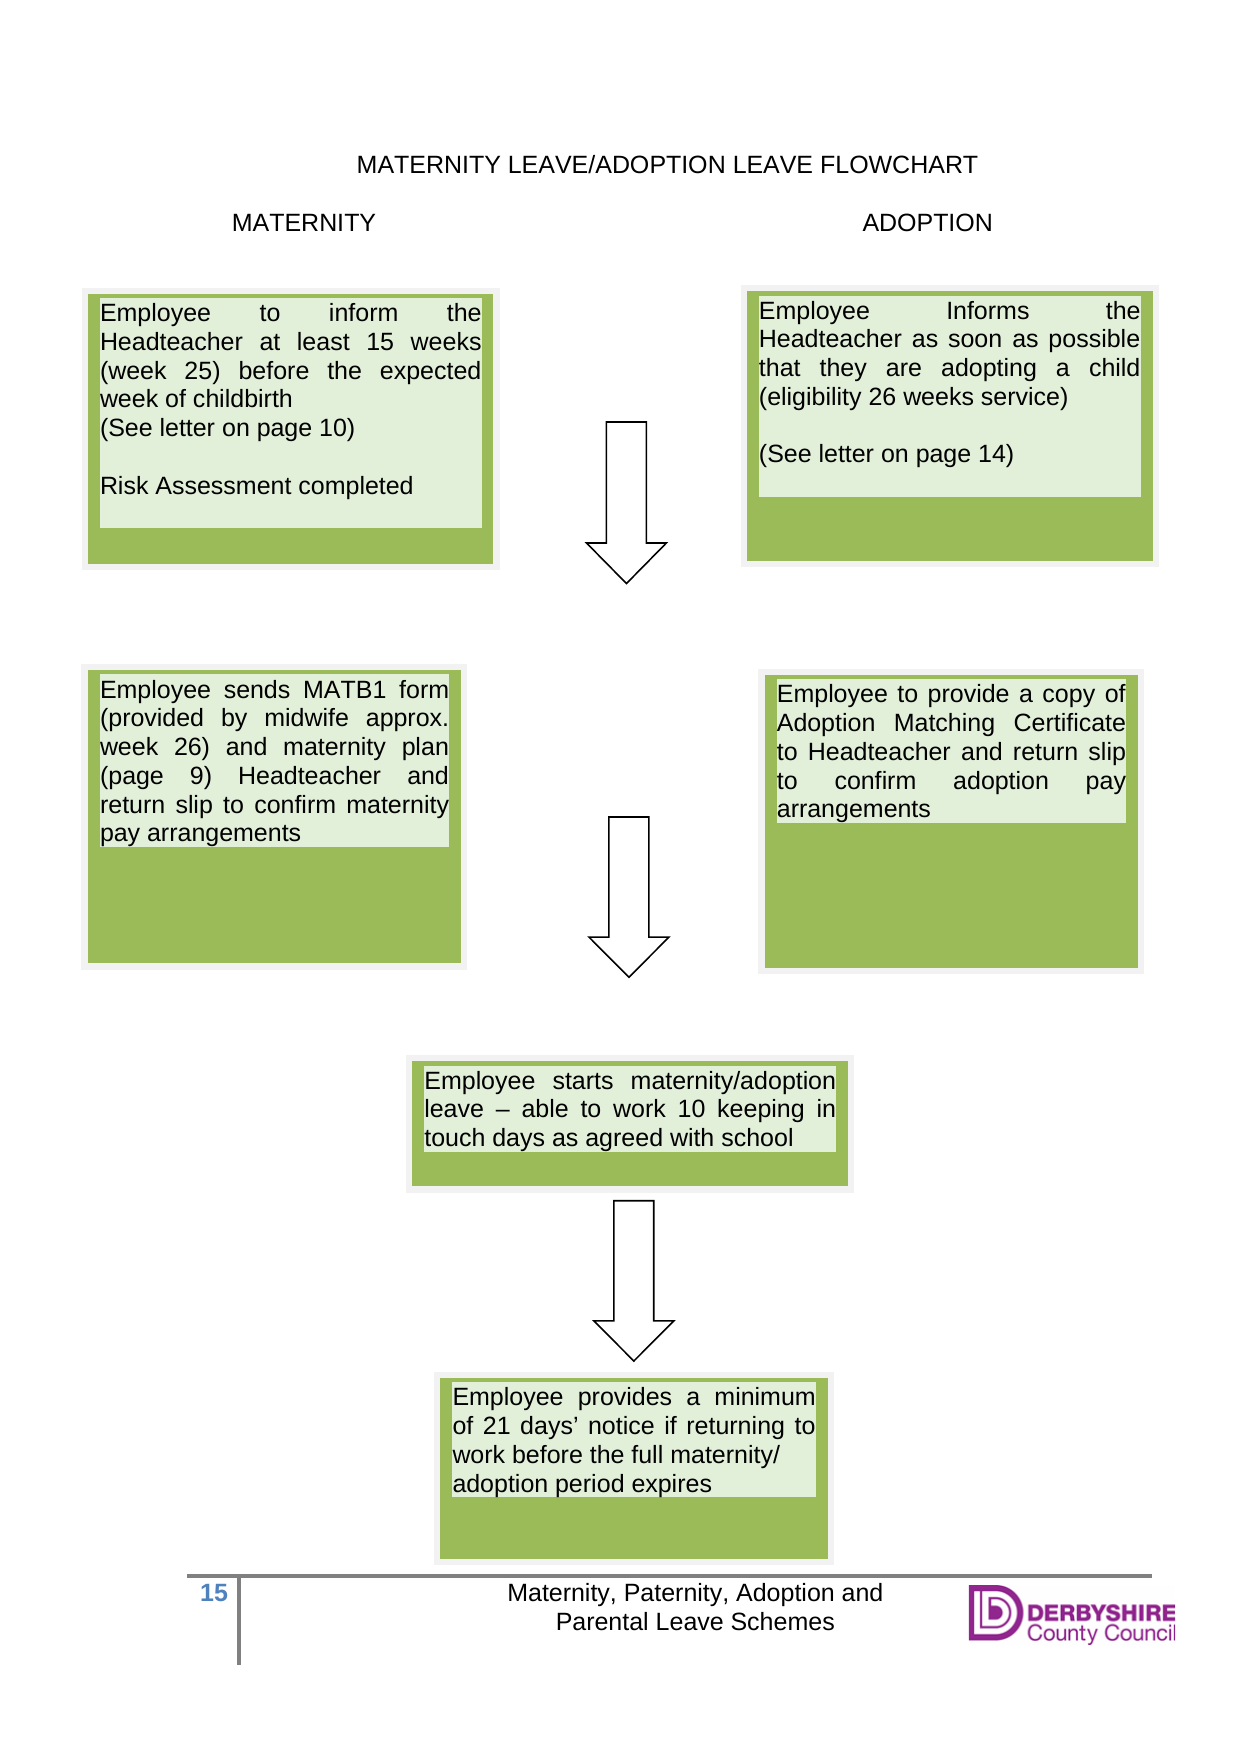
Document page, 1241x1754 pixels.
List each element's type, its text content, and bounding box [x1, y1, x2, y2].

picture [968, 1585, 1175, 1645]
text MATERNITY ADOPTION [232, 207, 1152, 236]
text MATERNITY LEAVE/ADOPTION LEAVE FLOWCHART [232, 150, 1152, 179]
